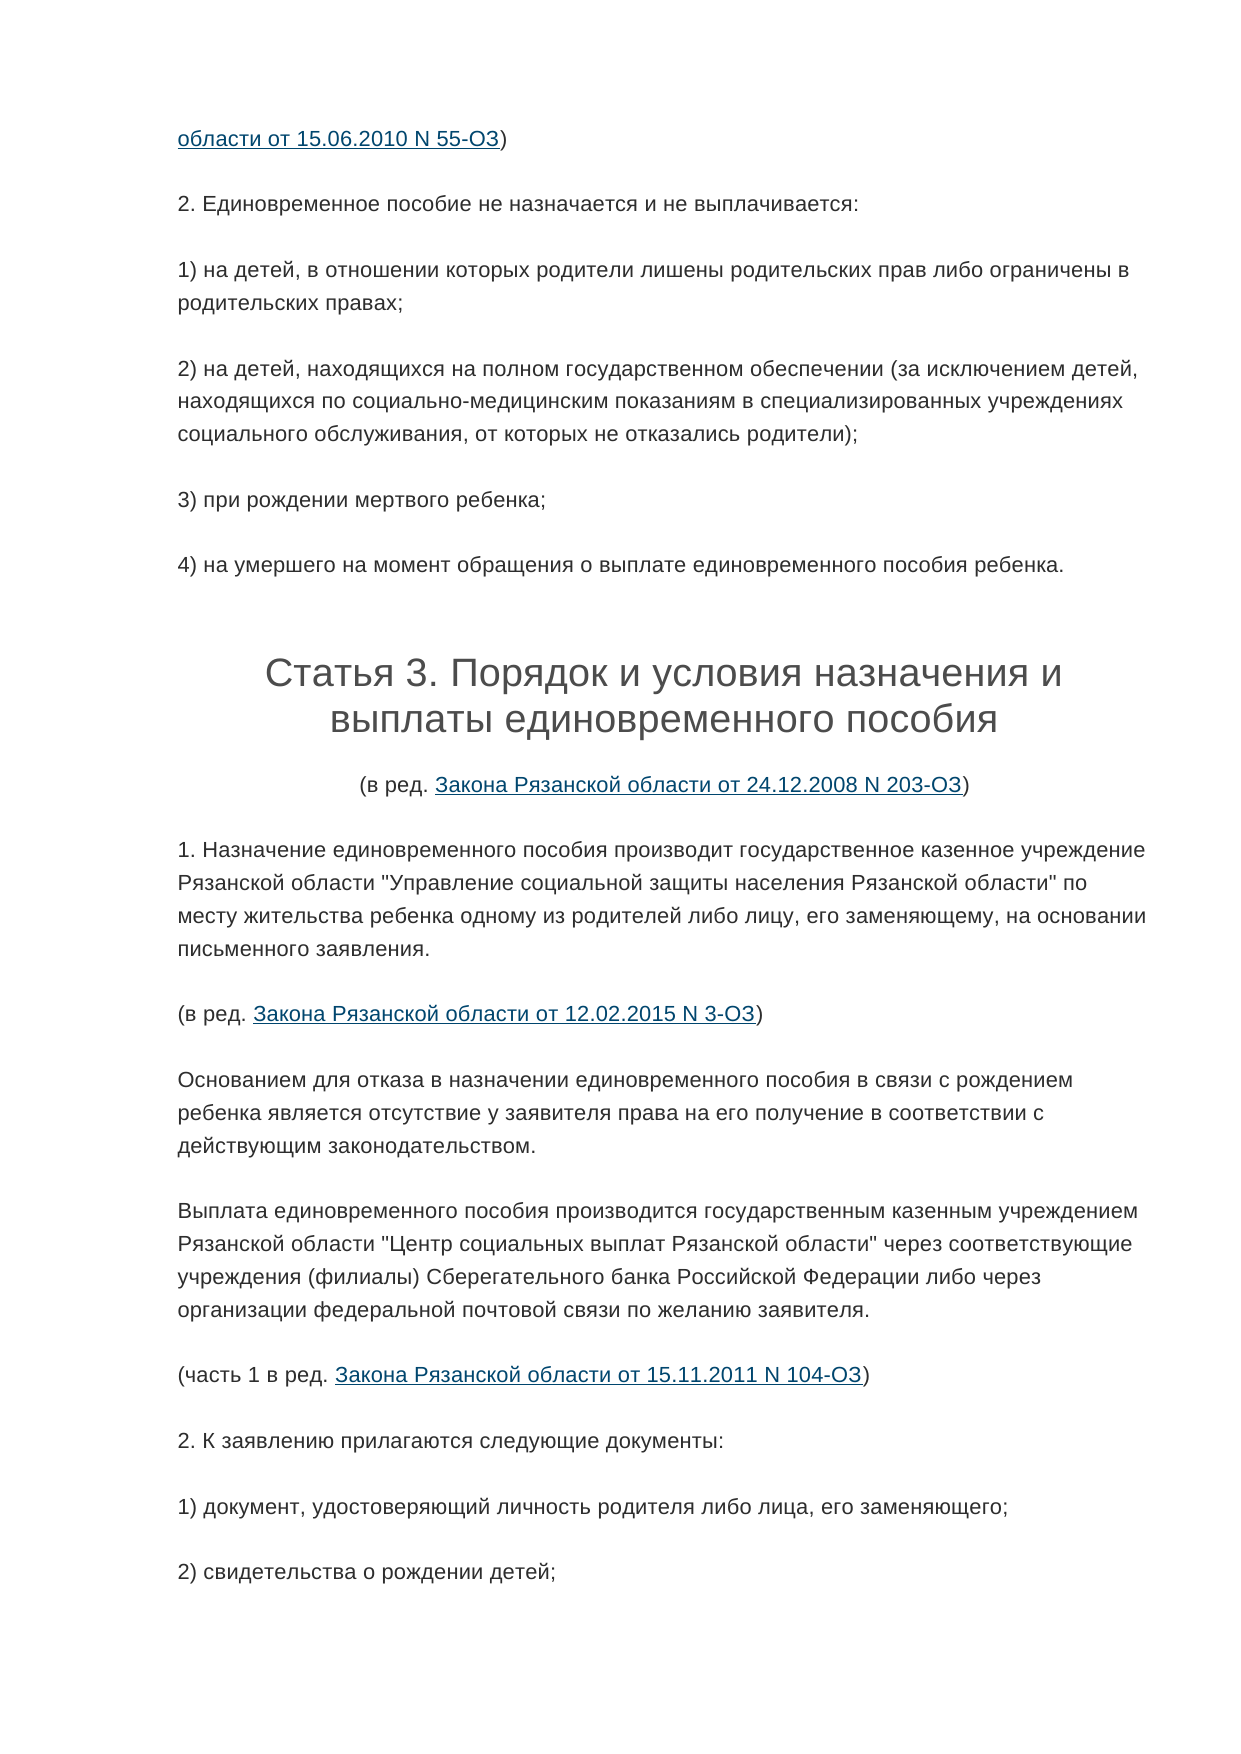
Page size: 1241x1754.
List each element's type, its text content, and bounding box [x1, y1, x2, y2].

text (в ред. Закона Рязанской области от 24.12.2008 N 203-ОЗ) [177, 764, 1152, 797]
text Статья 3. Порядок и условия назначения и выплаты единовременного пособия [177, 649, 1152, 741]
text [177, 797, 1152, 1617]
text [177, 118, 1152, 610]
